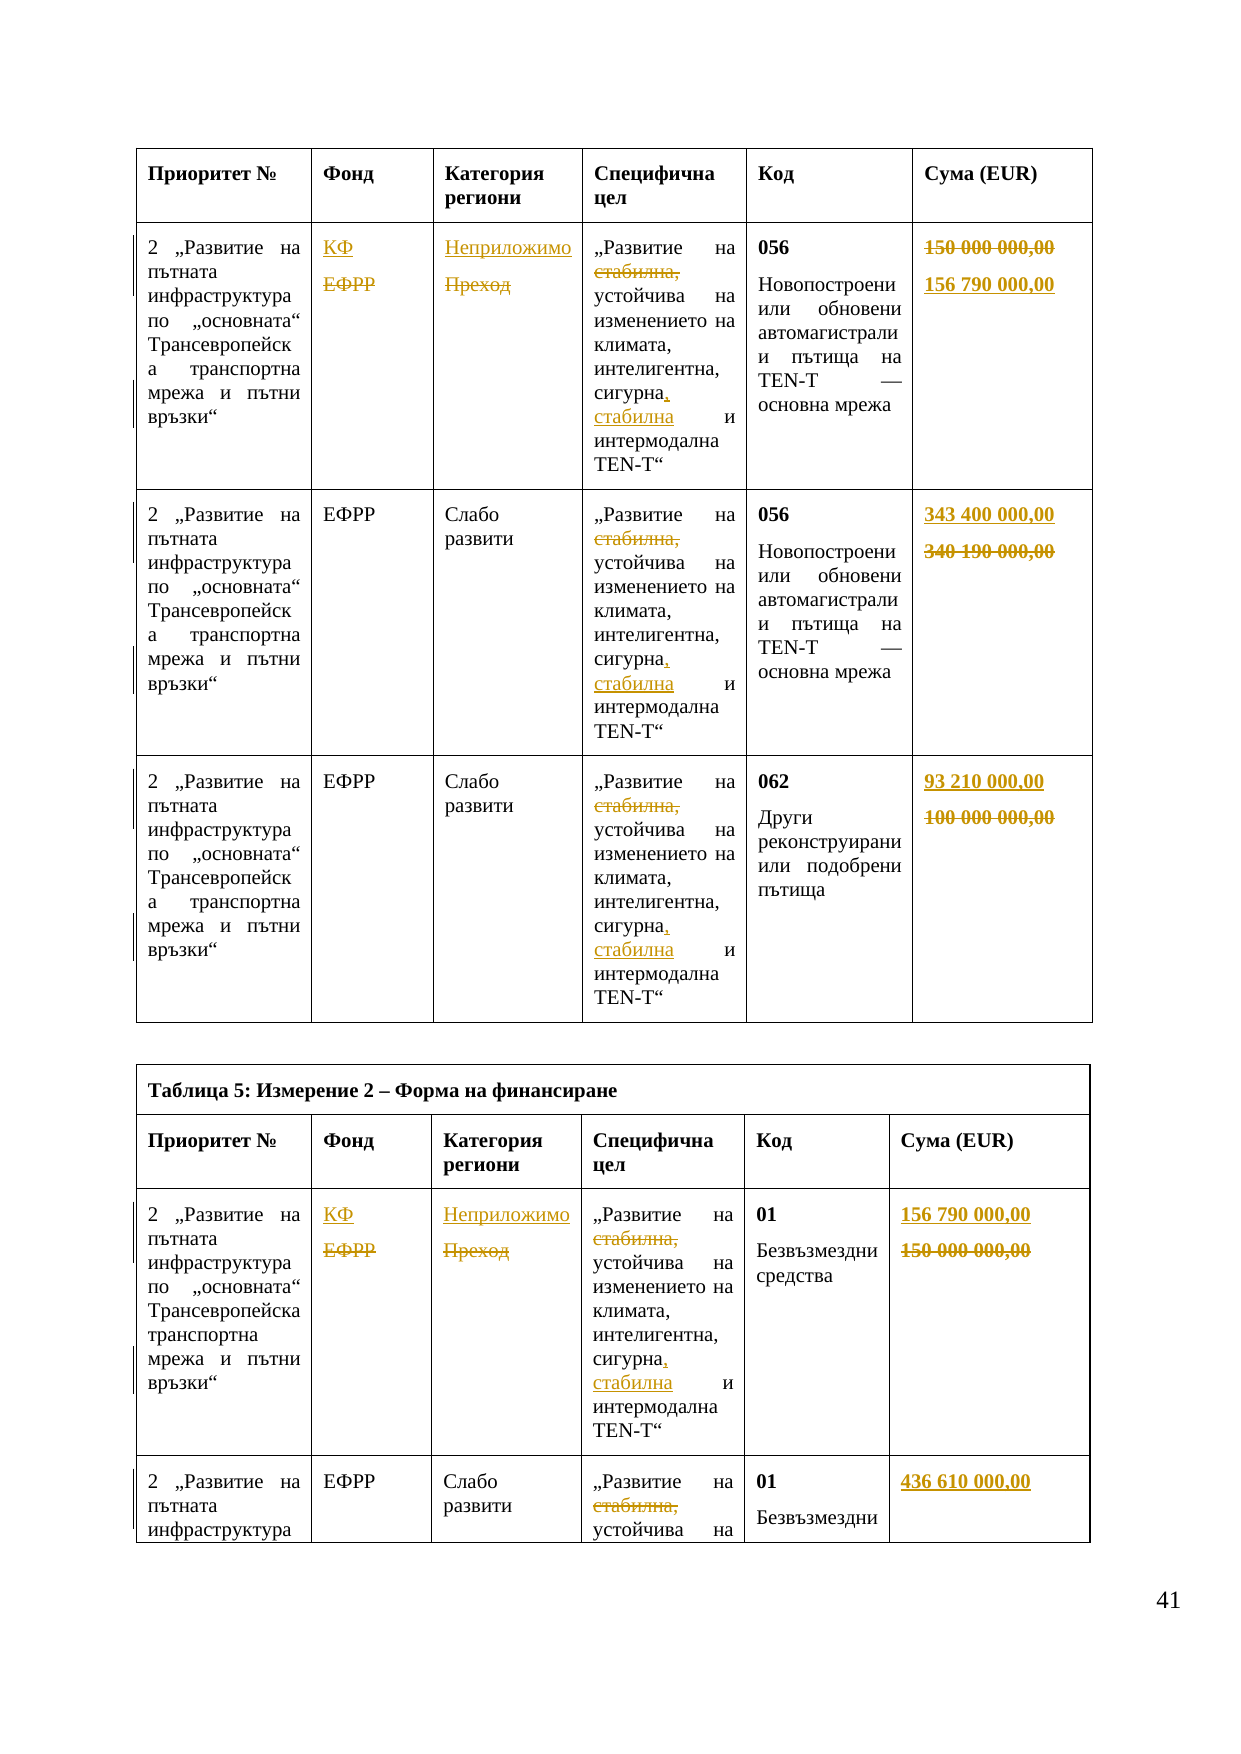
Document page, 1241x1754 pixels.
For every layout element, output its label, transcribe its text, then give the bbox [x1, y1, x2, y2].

table_cell „Развитие на устойчива на изменението на климата, интелигентна, сигурна и интермодална TEN-T“ [583, 490, 746, 755]
table_cell [312, 1189, 431, 1455]
table_cell Приоритет № [137, 1115, 311, 1188]
table_cell Сума (EUR) [890, 1115, 1089, 1188]
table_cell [745, 1456, 889, 1542]
table_cell ЕФРР [312, 756, 433, 1022]
table_cell 062 Други реконструирани или подобрени пътища [747, 756, 912, 1022]
table_cell 01 Безвъзмездни средства [745, 1189, 889, 1455]
table_cell 056 Новопостроени или обновени автомагистрали и пътища на TEN-T — основна мрежа [747, 490, 912, 755]
table_cell Фонд [312, 149, 433, 222]
table_cell [890, 1189, 1089, 1455]
table_cell Категория региони [432, 1115, 581, 1188]
table_cell Слабо развити [434, 490, 582, 755]
table_cell [312, 223, 433, 488]
table_cell Слабо развити [432, 1456, 581, 1542]
table_cell „Развитие на устойчива на изменението на климата, интелигентна, сигурна и интермодална TEN-T“ [583, 756, 746, 1022]
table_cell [582, 1456, 744, 1542]
table_cell 056 Новопостроени или обновени автомагистрали и пътища на TEN-T — основна мрежа [747, 223, 912, 488]
table_cell Код [747, 149, 912, 222]
table_cell [890, 1456, 1089, 1542]
table_cell „Развитие на устойчива на изменението на климата, интелигентна, сигурна и интермодална TEN-T“ [583, 223, 746, 488]
table_cell Специфична цел [583, 149, 746, 222]
table_cell 2 „Развитие на пътната инфраструктура по „основната“ Трансевропейска транспортна мрежа и пътни връзки“ [137, 223, 311, 488]
table_cell Слабо развити [434, 756, 582, 1022]
table_cell 2 „Развитие на пътната инфраструктура по „основната“ Трансевропейска транспортна мрежа и пътни връзки“ [137, 756, 311, 1022]
table_cell Фонд [312, 1115, 431, 1188]
table_cell Категория региони [434, 149, 582, 222]
table_cell [913, 223, 1092, 488]
table_cell „Развитие на устойчива на изменението на климата, интелигентна, сигурна и интермодална TEN-T“ [582, 1189, 744, 1455]
table_cell [913, 756, 1092, 1022]
table_cell Приоритет № [137, 149, 311, 222]
table_cell 2 „Развитие на пътната инфраструктура по „основната“ Трансевропейска транспортна мрежа и пътни връзки“ [137, 490, 311, 755]
table_cell ЕФРР [312, 1456, 431, 1542]
table_cell Код [745, 1115, 889, 1188]
table_cell [432, 1189, 581, 1455]
table_cell Специфична цел [582, 1115, 744, 1188]
table_cell [913, 490, 1092, 755]
table_cell [434, 223, 582, 488]
table_cell 2 „Развитие на пътната инфраструктура по „основната“ Трансевропейска транспортна мрежа и пътни връзки“ [137, 1189, 311, 1455]
table_header Таблица 5: Измерение 2 – Форма на финансиране [137, 1065, 1089, 1114]
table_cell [137, 1456, 311, 1542]
table_cell ЕФРР [312, 490, 433, 755]
table_cell Сума (EUR) [913, 149, 1092, 222]
